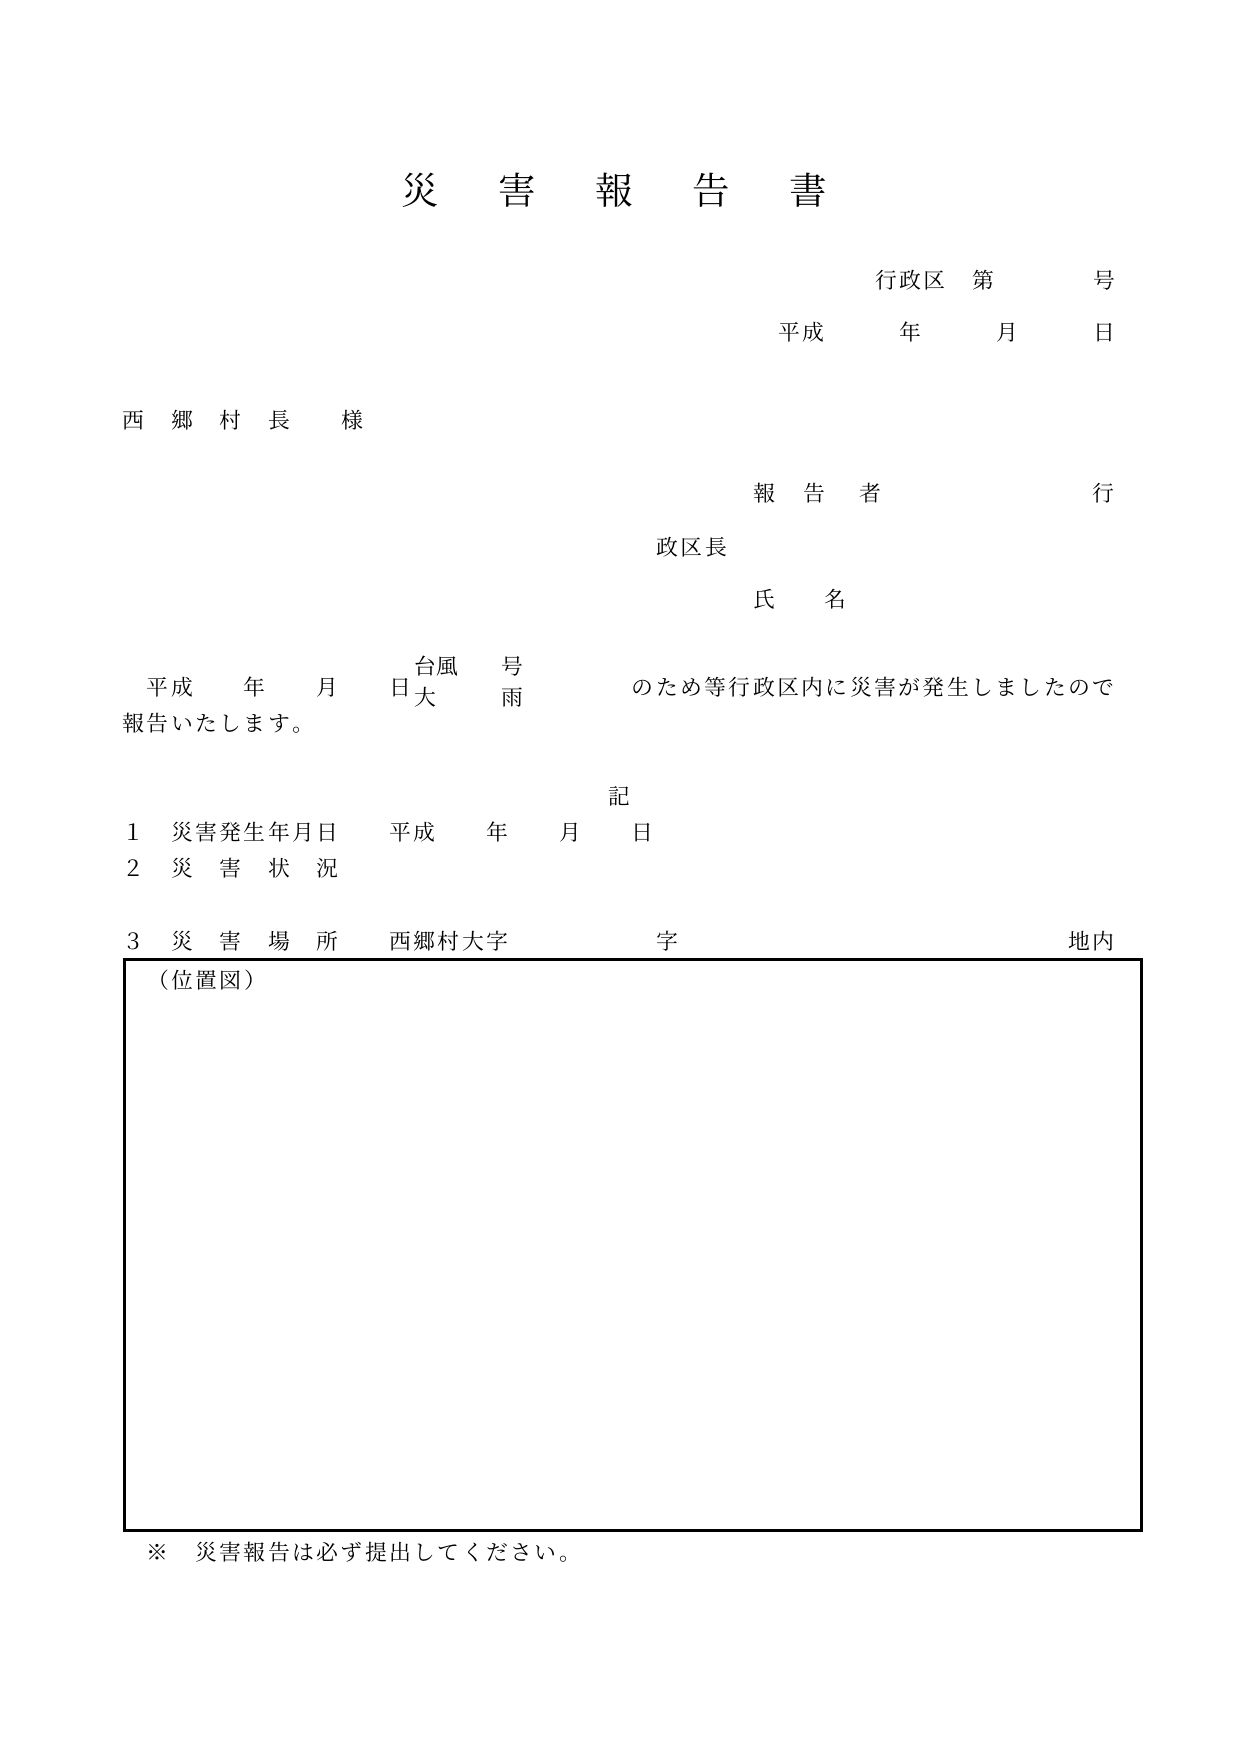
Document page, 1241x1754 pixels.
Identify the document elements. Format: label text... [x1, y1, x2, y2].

text 平成 年 月 日 [122, 313, 1118, 349]
text 災 害 報 告 書 [122, 152, 1118, 224]
text 平成 年 月 日 のため等行政区内に災害が発生しましたので報告いたします。 [122, 668, 1118, 741]
table_header （位置図） [126, 961, 1140, 1529]
text 西 郷 村 長 様 [122, 401, 1118, 437]
text １ 災害発生年月日 平成 年 月 日 [122, 813, 1030, 849]
text 行政区 第 号 [122, 261, 1118, 297]
subtitle 記 [122, 777, 1118, 813]
text ３ 災 害 場 所 西郷村大字 字 地内 [122, 922, 1118, 958]
text 報告者 行政区長 [647, 473, 1118, 564]
text ２ 災 害 状 況 [122, 849, 1118, 886]
text 氏名 [647, 580, 1118, 616]
text ※ 災害報告は必ず提出してください。 [122, 1532, 1118, 1568]
